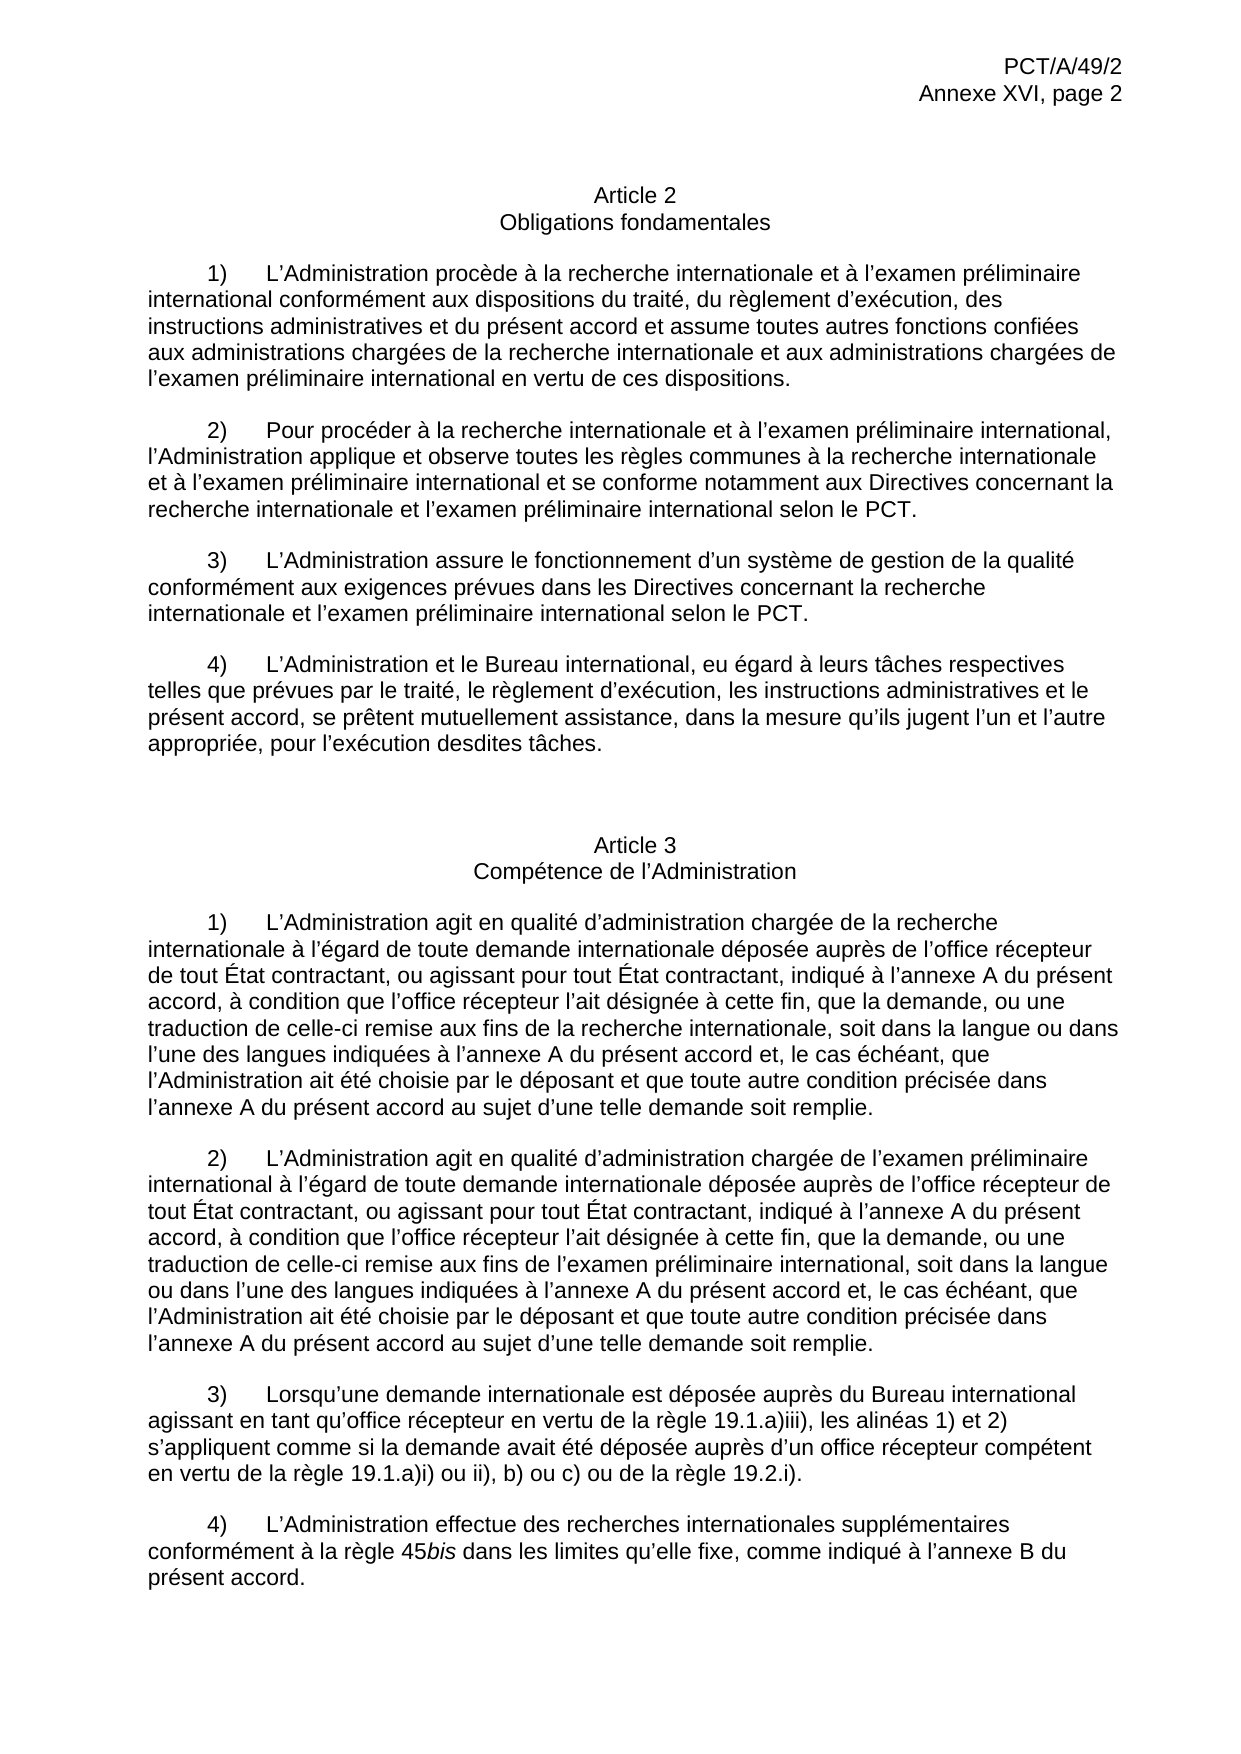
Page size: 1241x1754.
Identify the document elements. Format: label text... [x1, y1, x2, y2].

text Article 2 Obligations fondamentales [148, 182, 1122, 235]
subtitle Article 3 Compétence de l’Administration [148, 832, 1122, 884]
text 2) L’Administration agit en qualité d’administration chargée de l’examen préliminaire international à l’égard de toute demande internationale déposée auprès de l’office récepteur de tout État contractant, ou agissant pour tout État contractant, indiqué à l’annexe A du présent accord, à condition que l’office récepteur l’ait désignée à cette fin, que la demande, ou une traduction de celle-ci remise aux fins de l’examen préliminaire international, soit dans la langue ou dans l’une des langues indiquées à l’annexe A du présent accord et, le cas échéant, que l’Administration ait été choisie par le déposant et que toute autre condition précisée dans l’annexe A du présent accord au sujet d’une telle demande soit remplie. [148, 1145, 1122, 1356]
text 4) L’Administration et le Bureau international, eu égard à leurs tâches respectives telles que prévues par le traité, le règlement d’exécution, les instructions administratives et le présent accord, se prêtent mutuellement assistance, dans la mesure qu’ils jugent l’un et l’autre appropriée, pour l’exécution desdites tâches. [148, 651, 1122, 757]
text 3) L’Administration assure le fonctionnement d’un système de gestion de la qualité conformément aux exigences prévues dans les Directives concernant la recherche internationale et l’examen préliminaire international selon le PCT. [148, 547, 1122, 626]
text 1) L’Administration procède à la recherche internationale et à l’examen préliminaire international conformément aux dispositions du traité, du règlement d’exécution, des instructions administratives et du présent accord et assume toutes autres fonctions confiées aux administrations chargées de la recherche internationale et aux administrations chargées de l’examen préliminaire international en vertu de ces dispositions. [148, 260, 1122, 392]
text 4) L’Administration effectue des recherches internationales supplémentaires conformément à la règle 45bis dans les limites qu’elle fixe, comme indiqué à l’annexe B du présent accord. [148, 1511, 1122, 1590]
text 2) Pour procéder à la recherche internationale et à l’examen préliminaire international, l’Administration applique et observe toutes les règles communes à la recherche internationale et à l’examen préliminaire international et se conforme notamment aux Directives concernant la recherche internationale et l’examen préliminaire international selon le PCT. [148, 417, 1122, 522]
text 1) L’Administration agit en qualité d’administration chargée de la recherche internationale à l’égard de toute demande internationale déposée auprès de l’office récepteur de tout État contractant, ou agissant pour tout État contractant, indiqué à l’annexe A du présent accord, à condition que l’office récepteur l’ait désignée à cette fin, que la demande, ou une traduction de celle-ci remise aux fins de la recherche internationale, soit dans la langue ou dans l’une des langues indiquées à l’annexe A du présent accord et, le cas échéant, que l’Administration ait été choisie par le déposant et que toute autre condition précisée dans l’annexe A du présent accord au sujet d’une telle demande soit remplie. [148, 909, 1122, 1120]
text 3) Lorsqu’une demande internationale est déposée auprès du Bureau international agissant en tant qu’office récepteur en vertu de la règle 19.1.a)iii), les alinéas 1) et 2) s’appliquent comme si la demande avait été déposée auprès d’un office récepteur compétent en vertu de la règle 19.1.a)i) ou ii), b) ou c) ou de la règle 19.2.i). [148, 1381, 1122, 1486]
